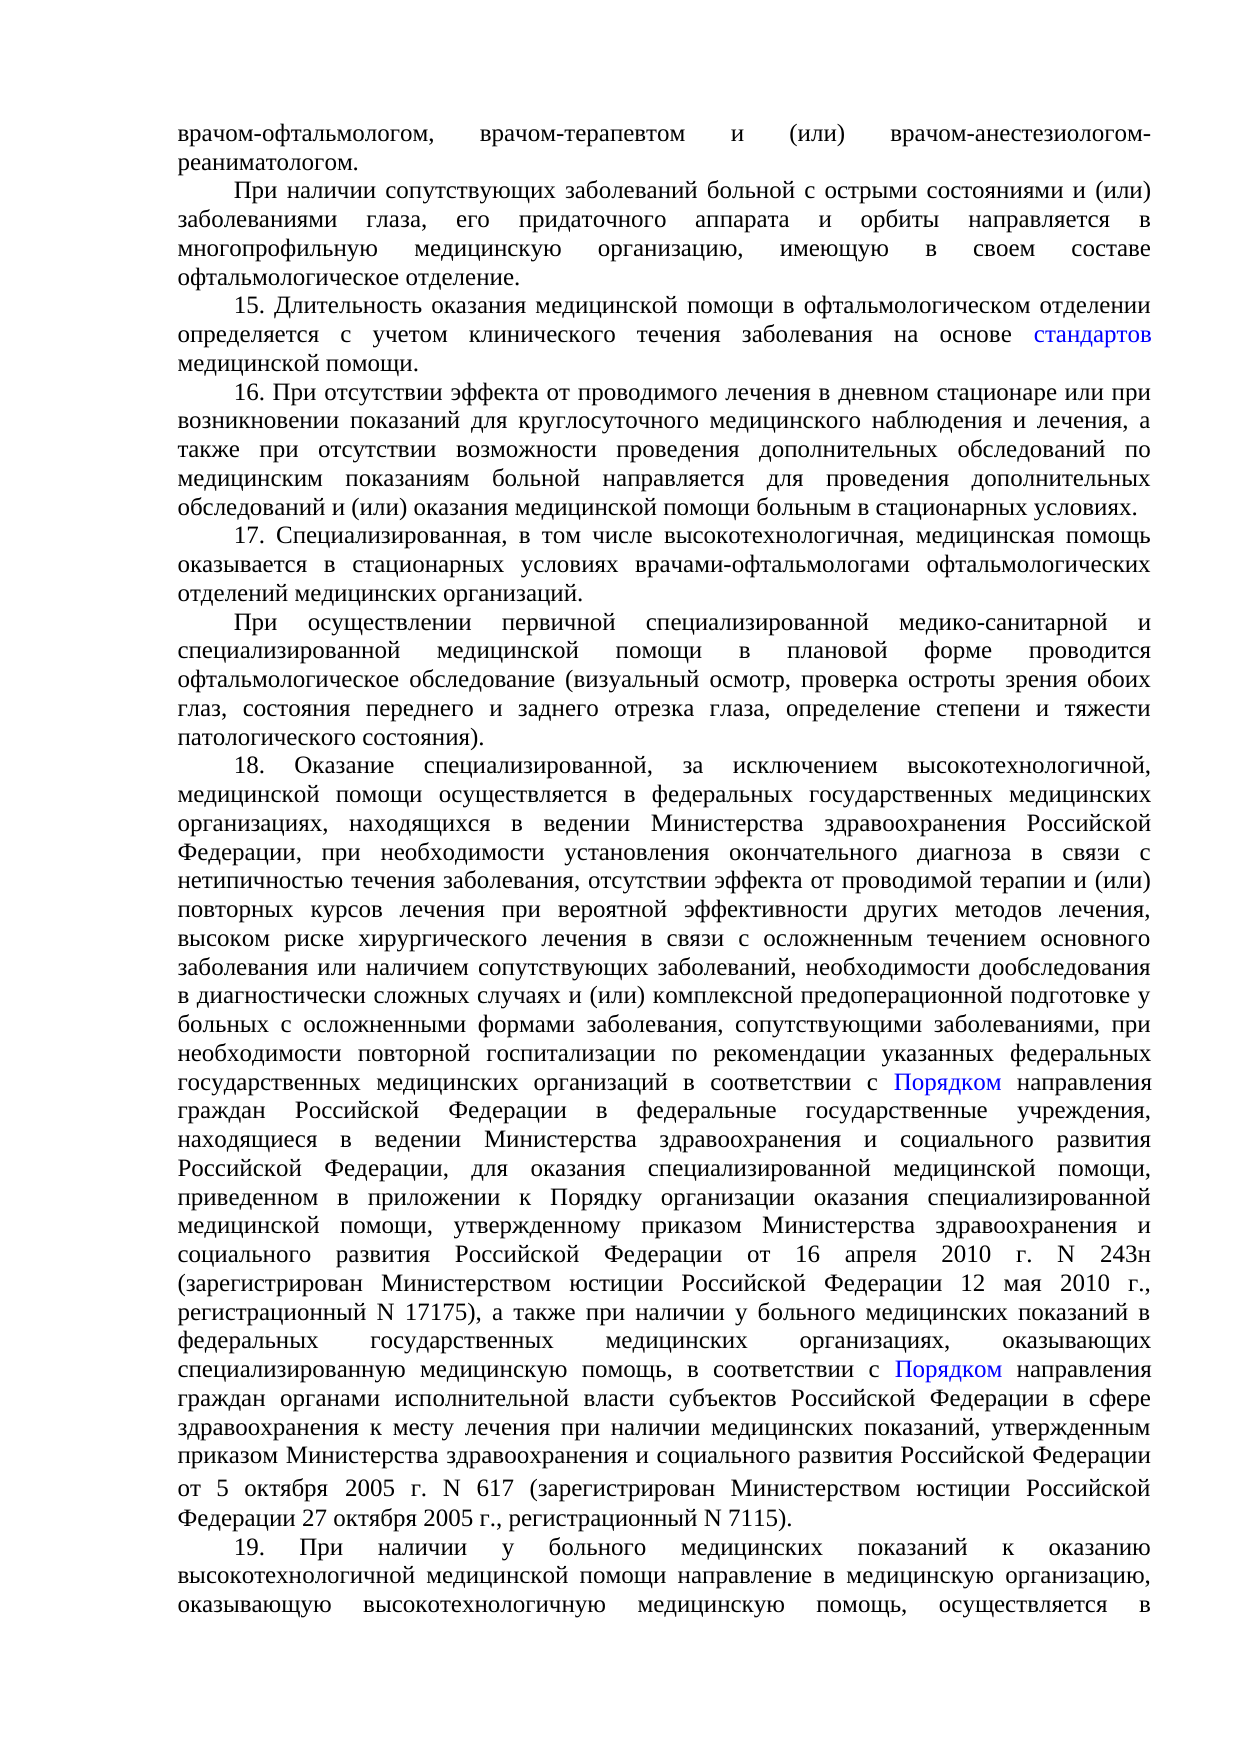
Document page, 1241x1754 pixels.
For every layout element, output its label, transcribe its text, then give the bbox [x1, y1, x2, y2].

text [177, 1532, 1152, 1618]
text При осуществлении первичной специализированной медико-санитарной и специализированной медицинской помощи в плановой форме проводится офтальмологическое обследование (визуальный осмотр, проверка остроты зрения обоих глаз, состояния переднего и заднего отрезка глаза, определение степени и тяжести патологического состояния). [177, 607, 1152, 751]
text 15. Длительность оказания медицинской помощи в офтальмологическом отделении определяется с учетом клинического течения заболевания на основе стандартов медицинской помощи. [177, 291, 1152, 377]
text 18. Оказание специализированной, за исключением высокотехнологичной, медицинской помощи осуществляется в федеральных государственных медицинских организациях, находящихся в ведении Министерства здравоохранения Российской Федерации, при необходимости установления окончательного диагноза в связи с нетипичностью течения заболевания, отсутствии эффекта от проводимой терапии и (или) повторных курсов лечения при вероятной эффективности других методов лечения, высоком риске хирургического лечения в связи с осложненным течением основного заболевания или наличием сопутствующих заболеваний, необходимости дообследования в диагностически сложных случаях и (или) комплексной предоперационной подготовке у больных с осложненными формами заболевания, сопутствующими заболеваниями, при необходимости повторной госпитализации по рекомендации указанных федеральных государственных медицинских организаций в соответствии с Порядком направления граждан Российской Федерации в федеральные государственные учреждения, находящиеся в ведении Министерства здравоохранения и социального развития Российской Федерации, для оказания специализированной медицинской помощи, приведенном в приложении к Порядку организации оказания специализированной медицинской помощи, утвержденному приказом Министерства здравоохранения и социального развития Российской Федерации от 16 апреля 2010 г. N 243н (зарегистрирован Министерством юстиции Российской Федерации 12 мая 2010 г., регистрационный N 17175), а также при наличии у больного медицинских показаний в федеральных государственных медицинских организациях, оказывающих специализированную медицинскую помощь, в соответствии с Порядком направления граждан органами исполнительной власти субъектов Российской Федерации в сфере здравоохранения к месту лечения при наличии медицинских показаний, утвержденным приказом Министерства здравоохранения и социального развития Российской Федерации от 5 октября 2005 г. N 617 (зарегистрирован Министерством юстиции Российской Федерации 27 октября 2005 г., регистрационный N 7115). [177, 751, 1152, 1532]
text 16. При отсутствии эффекта от проводимого лечения в дневном стационаре или при возникновении показаний для круглосуточного медицинского наблюдения и лечения, а также при отсутствии возможности проведения дополнительных обследований по медицинским показаниям больной направляется для проведения дополнительных обследований и (или) оказания медицинской помощи больным в стационарных условиях. [177, 377, 1152, 521]
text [177, 118, 1152, 176]
text При наличии сопутствующих заболеваний больной с острыми состояниями и (или) заболеваниями глаза, его придаточного аппарата и орбиты направляется в многопрофильную медицинскую организацию, имеющую в своем составе офтальмологическое отделение. [177, 176, 1152, 291]
text 17. Специализированная, в том числе высокотехнологичная, медицинская помощь оказывается в стационарных условиях врачами-офтальмологами офтальмологических отделений медицинских организаций. [177, 521, 1152, 607]
